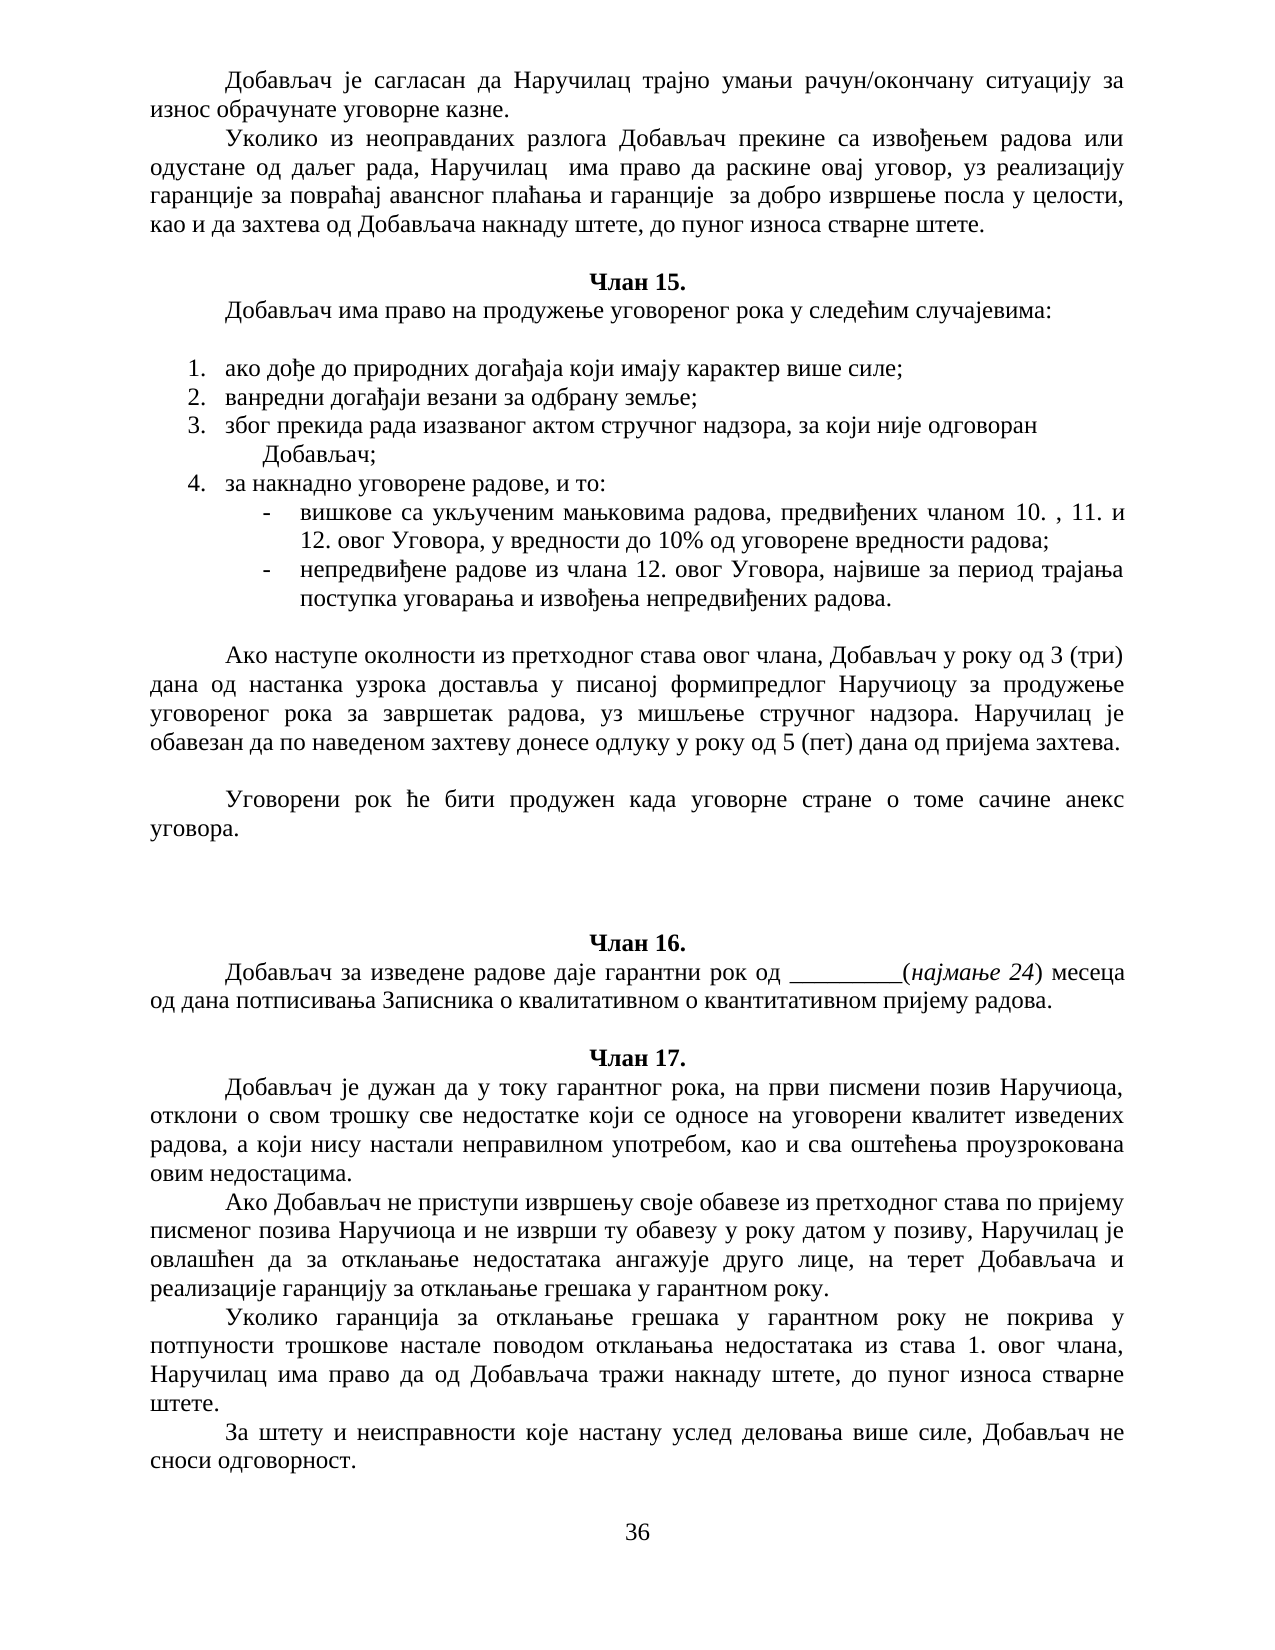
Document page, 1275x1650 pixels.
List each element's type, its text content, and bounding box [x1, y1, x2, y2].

text Добављач има право на продужење уговореног рока у следећим случајевима: [150, 296, 1125, 324]
text Ако Добављач не приступи извршењу своје обавезе из претходног става по пријему писменог позива Наручиоца и не изврши ту обавезу у року датом у позиву, Наручилац је овлашћен да за отклањање недостатака ангажује друго лице, на терет Добављача и реализације гаранцију за отклањање грешака у гарантном року. [150, 1187, 1125, 1302]
text Добављач за изведене радове даје гарантни рок од _________(најмање 24) месеца од дана потписивања Записника о квалитативном о квантитативном пријему радова. [150, 957, 1125, 1014]
list за накнадно уговорене радове, и то: [187, 468, 1125, 497]
list ванредни догађаји везани за одбрану земље; [187, 382, 1125, 411]
text Уколико гаранција за отклањање грешака у гарантном року не покрива у потпуности трошкове настале поводом отклањања недостатака из става 1. овог члана, Наручилац има право да од Добављача тражи накнаду штете, до пуног износа стварне штете. [150, 1302, 1125, 1417]
text За штету и неисправности које настану услед деловања више силе, Добављач не сноси одговорност. [150, 1417, 1125, 1474]
list ако дође до природних догађаја који имају карактер више силе; [187, 353, 1125, 382]
text Добављач; [262, 439, 1125, 468]
text Уколико из неоправданих разлога Добављач прекине са извођењем радова или одустане од даљег рада, Наручилац има право да раскине овај уговор, уз реализацију гаранције за повраћај авансног плаћања и гаранције за добро извршење посла у целости, као и да захтева од Добављача накнаду штете, до пуног износа стварне штете. [150, 123, 1125, 238]
text Члан 17. [150, 1043, 1125, 1072]
text Ако наступе околности из претходног става овог члана, Добављач у року од 3 (три) дана од настанка узрока доставља у писаној формипредлог Наручиоцу за продужење уговореног рока за завршетак радова, уз мишљење стручног надзора. Наручилац је обавезан да по наведеном захтеву донесе одлуку у року од 5 (пет) дана од пријема захтева. [150, 641, 1125, 756]
text Добављач је дужан да у току гарантног рока, на први писмени позив Наручиоца, отклони о свом трошку све недостатке који се односе на уговорени квалитет изведених радова, а који нису настали неправилном употребом, као и сва оштећења проузрокована овим недостацима. [150, 1072, 1125, 1187]
text Добављач је сагласан да Наручилац трајно умањи рачун/окончану ситуацију за износ обрачунате уговорне казне. [150, 66, 1125, 123]
list непредвиђене радове из члана 12. овог Уговора, највише за период трајања поступка уговарања и извођења непредвиђених радова. [262, 554, 1125, 612]
text Уговорени рок ће бити продужен када уговорне стране о томе сачине анекс уговора. [150, 784, 1125, 842]
text Члан 15. [150, 267, 1125, 296]
text Члан 16. [150, 928, 1125, 957]
list због прекида рада изазваног актом стручног надзора, за који није одговоран [187, 411, 1125, 439]
list вишкове са укљученим мањковима радова, предвиђених чланом 10. , 11. и 12. овог Уговора, у вредности до 10% од уговорене вредности радова; [262, 497, 1125, 554]
